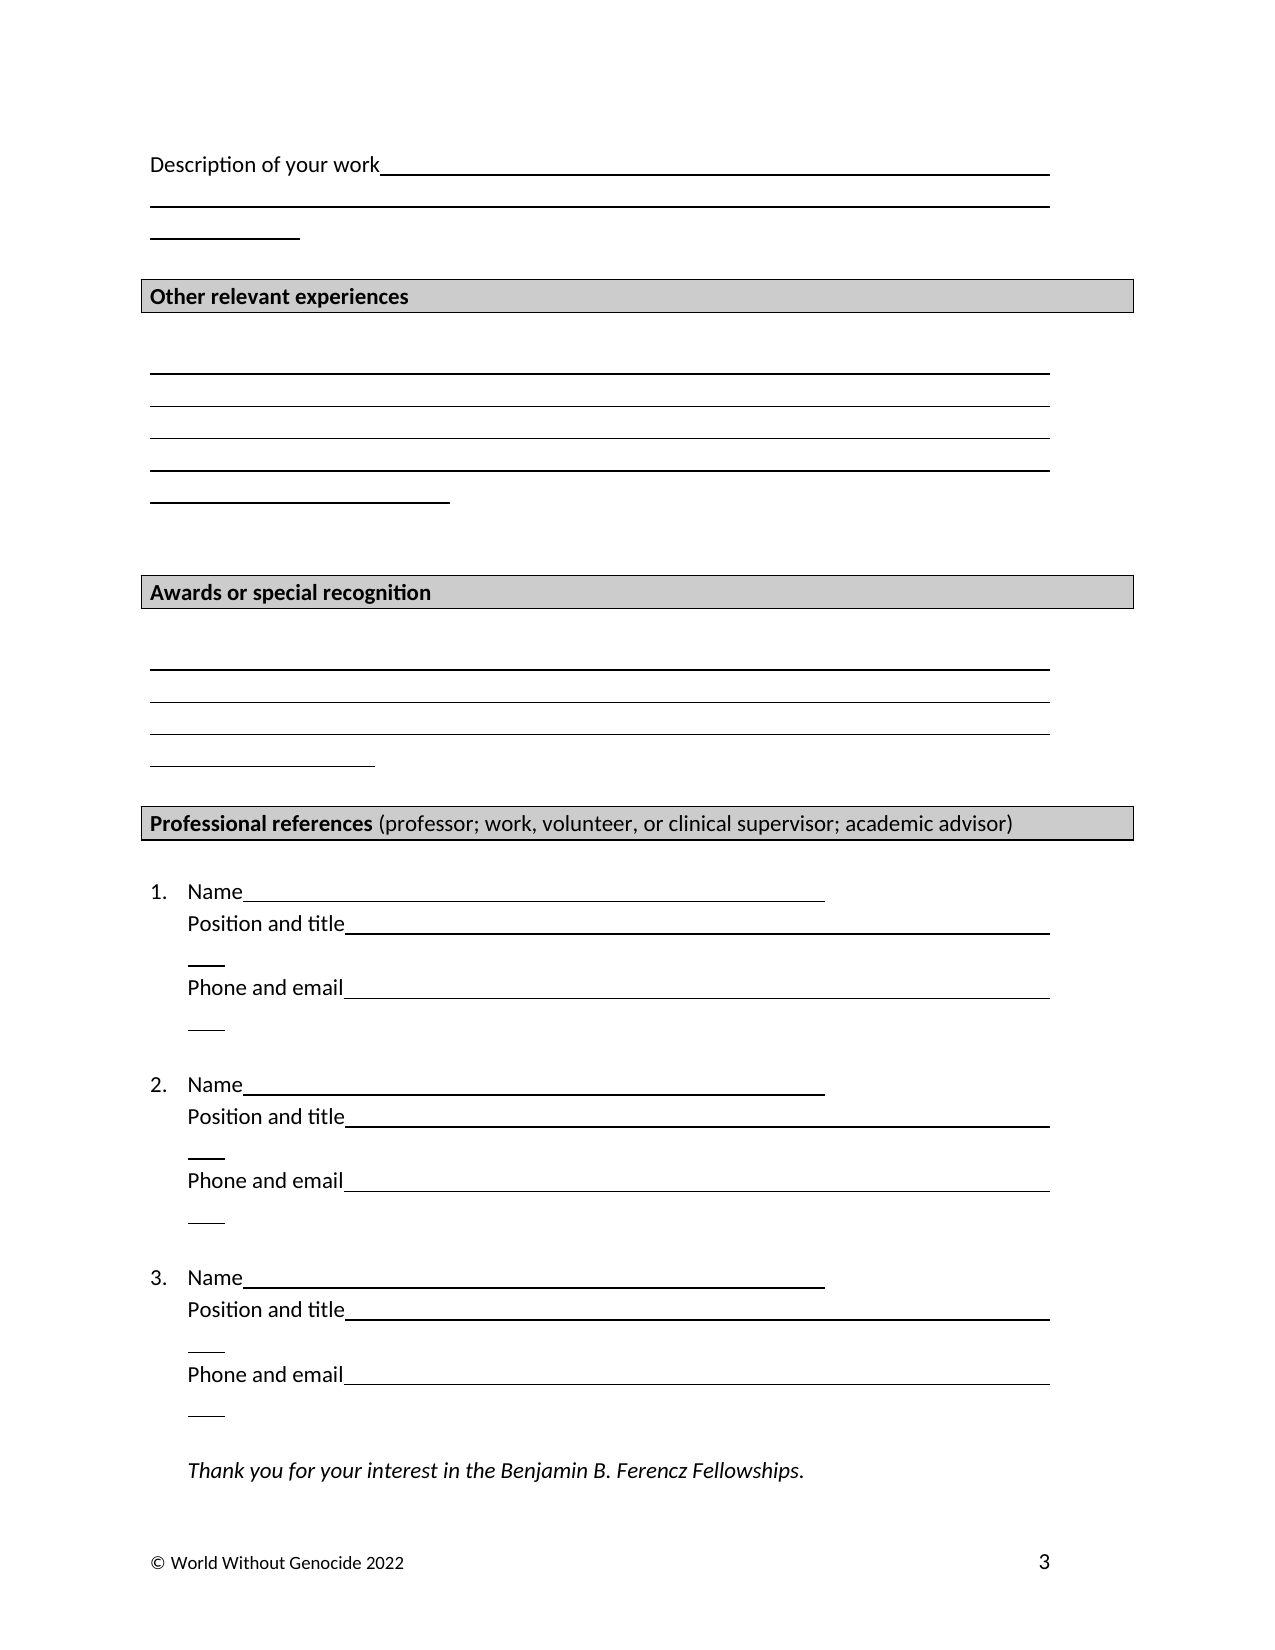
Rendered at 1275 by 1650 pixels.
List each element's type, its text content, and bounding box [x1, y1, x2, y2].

list Name [150, 1070, 1125, 1098]
list Name [150, 877, 1125, 905]
list Thank you for your interest in the Benjamin B. Ferencz Fellowships. [187, 1456, 1125, 1484]
list Phone and email [187, 1360, 1125, 1420]
text Awards or special recognition [142, 576, 1133, 608]
list Position and title [187, 909, 1125, 969]
list Phone and email [187, 1167, 1125, 1227]
list Phone and email [187, 973, 1125, 1034]
text Other relevant experiences [142, 280, 1133, 312]
list Position and title [187, 1102, 1125, 1162]
text Professional references (professor; work, volunteer, or clinical supervisor; academic advisor) [142, 807, 1133, 839]
list Name [150, 1263, 1125, 1291]
list Position and title [187, 1295, 1125, 1356]
text Description of your work [150, 150, 1125, 242]
